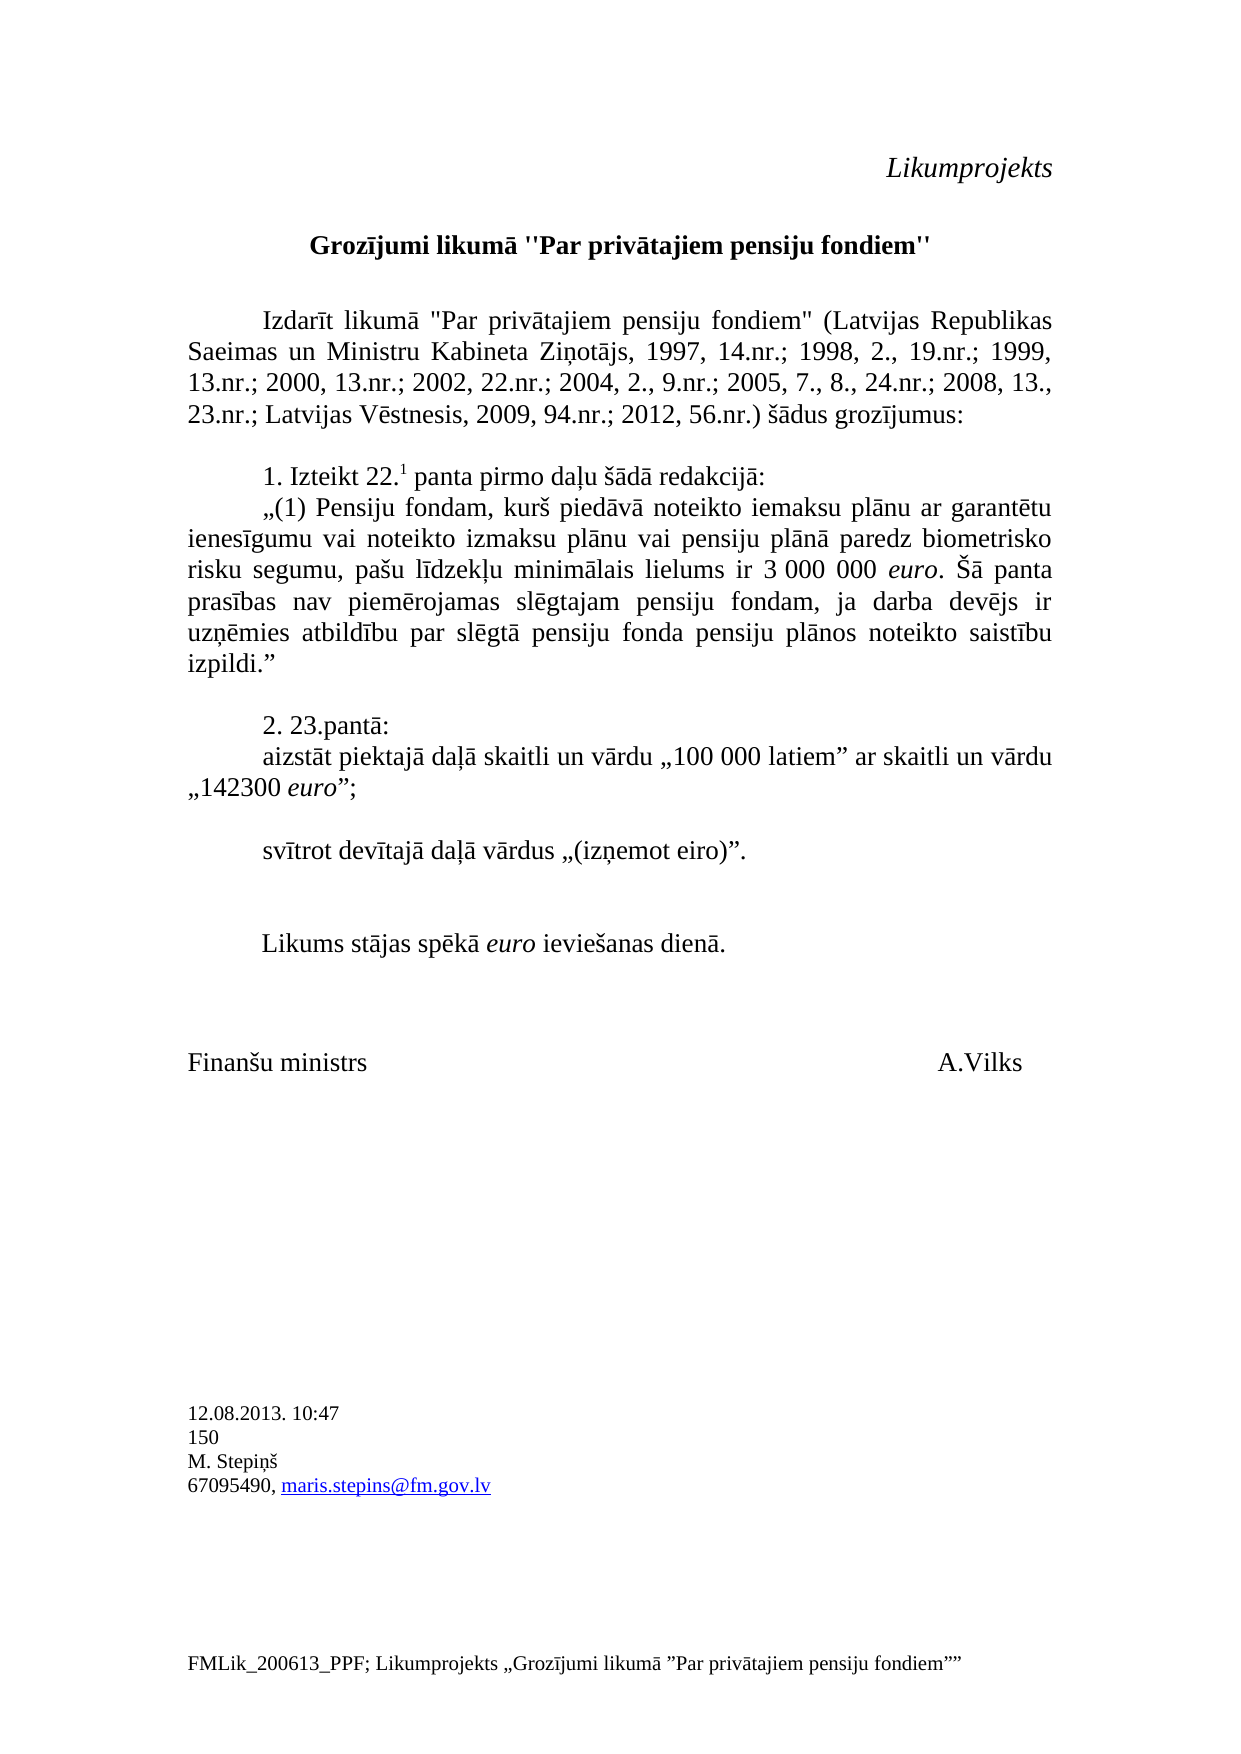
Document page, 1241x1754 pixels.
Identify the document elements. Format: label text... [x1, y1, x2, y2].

text 12.08.2013. 10:47 [187, 1401, 1053, 1425]
list 1. Izteikt 22.1 panta pirmo daļu šādā redakcijā: [187, 460, 1053, 491]
text 2. 23.pantā: [187, 709, 1053, 740]
text „(1) Pensiju fondam, kurš piedāvā noteikto iemaksu plānu ar garantētu ienesīgumu vai noteikto izmaksu plānu vai pensiju plānā paredz biometrisko risku segumu, pašu līdzekļu minimālais lielums ir 3 000 000 euro. Šā panta prasības nav piemērojamas slēgtajam pensiju fondam, ja darba devējs ir uzņēmies atbildību par slēgtā pensiju fonda pensiju plānos noteikto saistību izpildi.” [187, 491, 1053, 678]
text aizstāt piektajā daļā skaitli un vārdu „100 000 latiem” ar skaitli un vārdu „142300 euro”; [187, 740, 1053, 803]
text Grozījumi likumā ''Par privātajiem pensiju fondiem'' [187, 229, 1053, 260]
text Likums stājas spēkā euro ieviešanas dienā. [187, 927, 1053, 958]
text 67095490, maris.stepins@fm.gov.lv [187, 1473, 1053, 1497]
text M. Stepiņš [187, 1449, 1053, 1473]
text Finanšu ministrs A.Vilks [187, 1046, 1053, 1077]
text 150 [187, 1425, 1053, 1449]
text Likumprojekts [187, 150, 1053, 183]
text Izdarīt likumā "Par privātajiem pensiju fondiem" (Latvijas Republikas Saeimas un Ministru Kabineta Ziņotājs, 1997, 14.nr.; 1998, 2., 19.nr.; 1999, 13.nr.; 2000, 13.nr.; 2002, 22.nr.; 2004, 2., 9.nr.; 2005, 7., 8., 24.nr.; 2008, 13., 23.nr.; Latvijas Vēstnesis, 2009, 94.nr.; 2012, 56.nr.) šādus grozījumus: [187, 304, 1053, 429]
text svītrot devītajā daļā vārdus „(izņemot eiro)”. [187, 834, 1053, 865]
